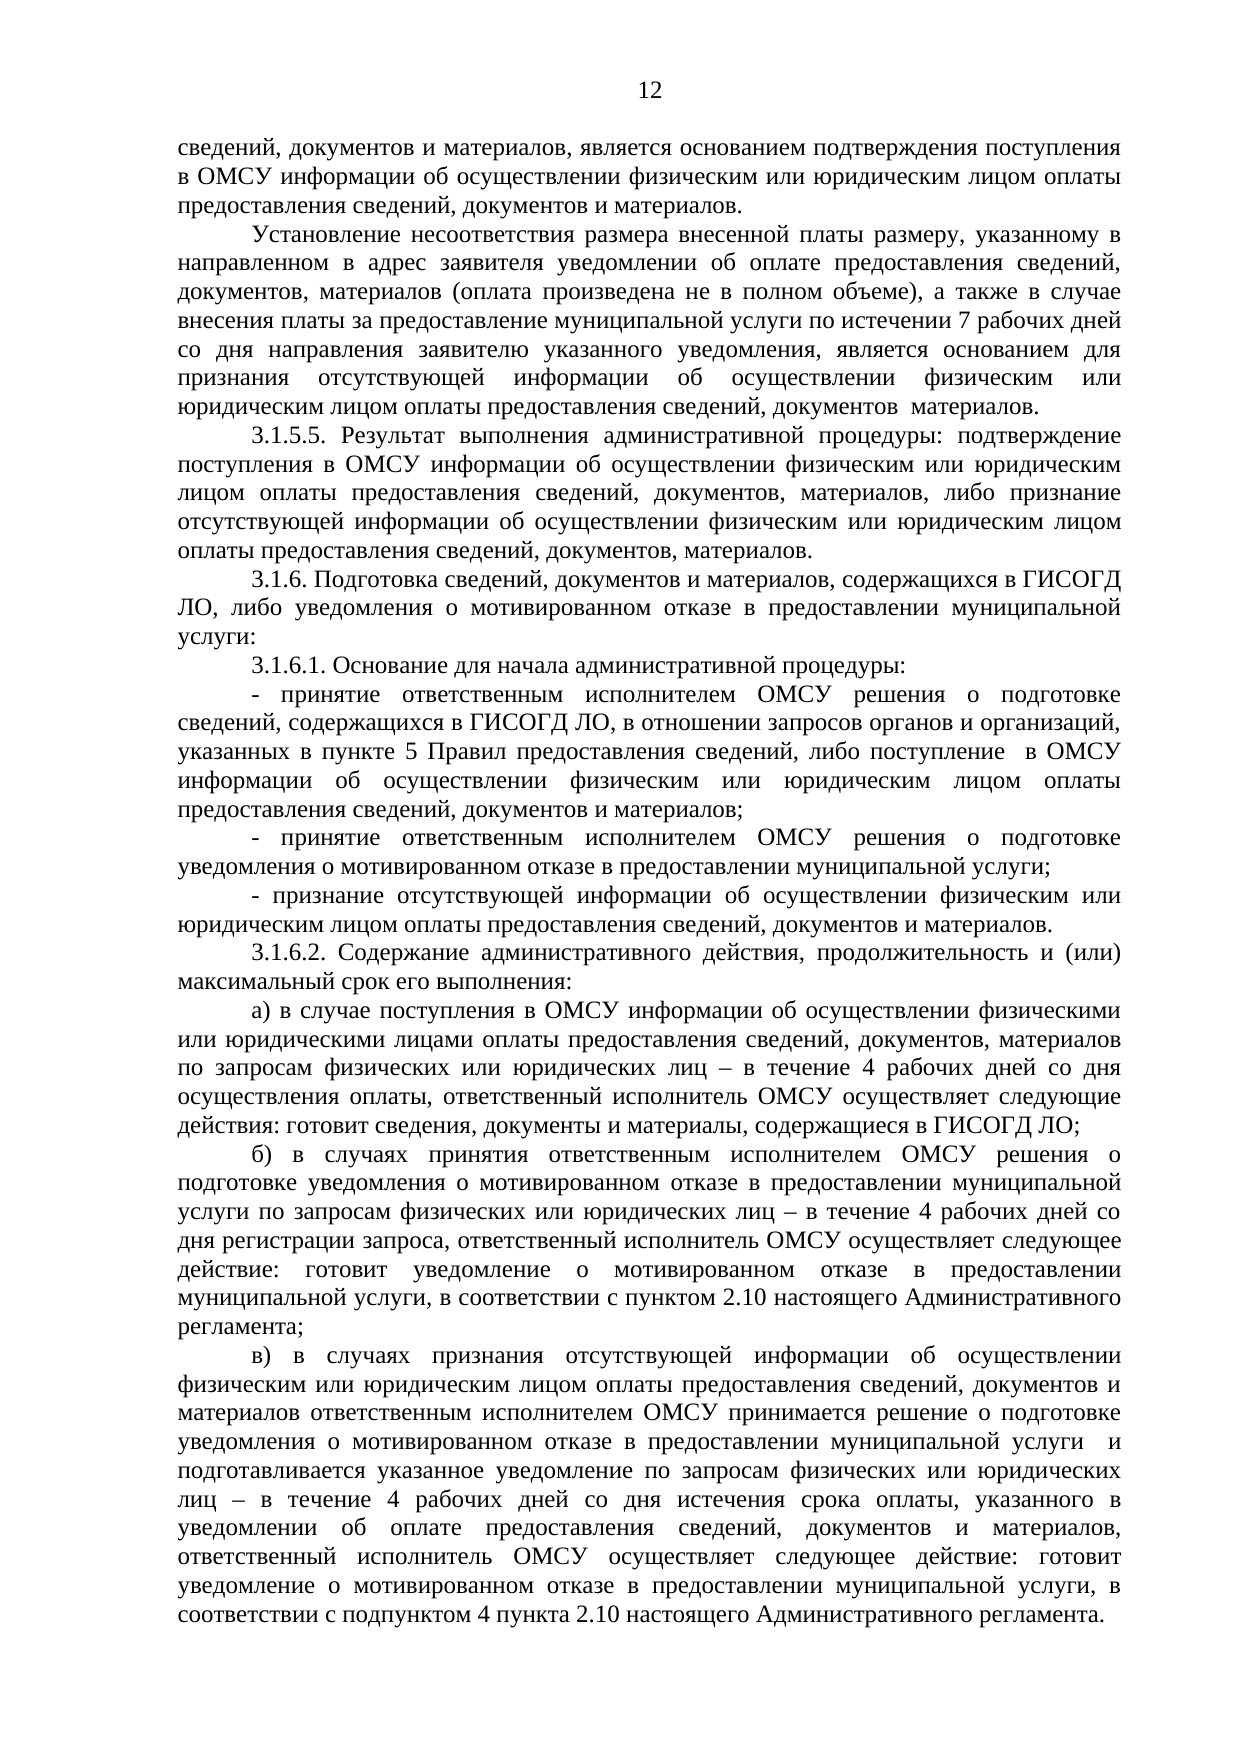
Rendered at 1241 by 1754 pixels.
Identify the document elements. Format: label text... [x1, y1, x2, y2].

text 3.1.6.1. Основание для начала административной процедуры: [177, 650, 1122, 679]
text - принятие ответственным исполнителем ОМСУ решения о подготовке сведений, содержащихся в ГИСОГД ЛО, в отношении запросов органов и организаций, указанных в пункте 5 Правил предоставления сведений, либо поступление в ОМСУ информации об осуществлении физическим или юридическим лицом оплаты предоставления сведений, документов и материалов; [177, 679, 1122, 822]
text - принятие ответственным исполнителем ОМСУ решения о подготовке уведомления о мотивированном отказе в предоставлении муниципальной услуги; [177, 822, 1122, 880]
text в) в случаях признания отсутствующей информации об осуществлении физическим или юридическим лицом оплаты предоставления сведений, документов и материалов ответственным исполнителем ОМСУ принимается решение о подготовке уведомления о мотивированном отказе в предоставлении муниципальной услуги и подготавливается указанное уведомление по запросам физических или юридических лиц – в течение 4 рабочих дней со дня истечения срока оплаты, указанного в уведомлении об оплате предоставления сведений, документов и материалов, ответственный исполнитель ОМСУ осуществляет следующее действие: готовит уведомление о мотивированном отказе в предоставлении муниципальной услуги, в соответствии с подпунктом 4 пункта 2.10 настоящего Административного регламента. [177, 1340, 1122, 1627]
text а) в случае поступления в ОМСУ информации об осуществлении физическими или юридическими лицами оплаты предоставления сведений, документов, материалов по запросам физических или юридических лиц – в течение 4 рабочих дней со дня осуществления оплаты, ответственный исполнитель ОМСУ осуществляет следующие действия: готовит сведения, документы и материалы, содержащиеся в ГИСОГД ЛО; [177, 995, 1122, 1139]
text 3.1.5.5. Результат выполнения административной процедуры: подтверждение поступления в ОМСУ информации об осуществлении физическим или юридическим лицом оплаты предоставления сведений, документов, материалов, либо признание отсутствующей информации об осуществлении физическим или юридическим лицом оплаты предоставления сведений, документов, материалов. [177, 420, 1122, 564]
text 3.1.6.2. Содержание административного действия, продолжительность и (или) максимальный срок его выполнения: [177, 937, 1122, 995]
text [177, 132, 1122, 219]
text - признание отсутствующей информации об осуществлении физическим или юридическим лицом оплаты предоставления сведений, документов и материалов. [177, 880, 1122, 937]
text б) в случаях принятия ответственным исполнителем ОМСУ решения о подготовке уведомления о мотивированном отказе в предоставлении муниципальной услуги по запросам физических или юридических лиц – в течение 4 рабочих дней со дня регистрации запроса, ответственный исполнитель ОМСУ осуществляет следующее действие: готовит уведомление о мотивированном отказе в предоставлении муниципальной услуги, в соответствии с пунктом 2.10 настоящего Административного регламента; [177, 1139, 1122, 1340]
text 3.1.6. Подготовка сведений, документов и материалов, содержащихся в ГИСОГД ЛО, либо уведомления о мотивированном отказе в предоставлении муниципальной услуги: [177, 564, 1122, 650]
text Установление несоответствия размера внесенной платы размеру, указанному в направленном в адрес заявителя уведомлении об оплате предоставления сведений, документов, материалов (оплата произведена не в полном объеме), а также в случае внесения платы за предоставление муниципальной услуги по истечении 7 рабочих дней со дня направления заявителю указанного уведомления, является основанием для признания отсутствующей информации об осуществлении физическим или юридическим лицом оплаты предоставления сведений, документов материалов. [177, 219, 1122, 420]
